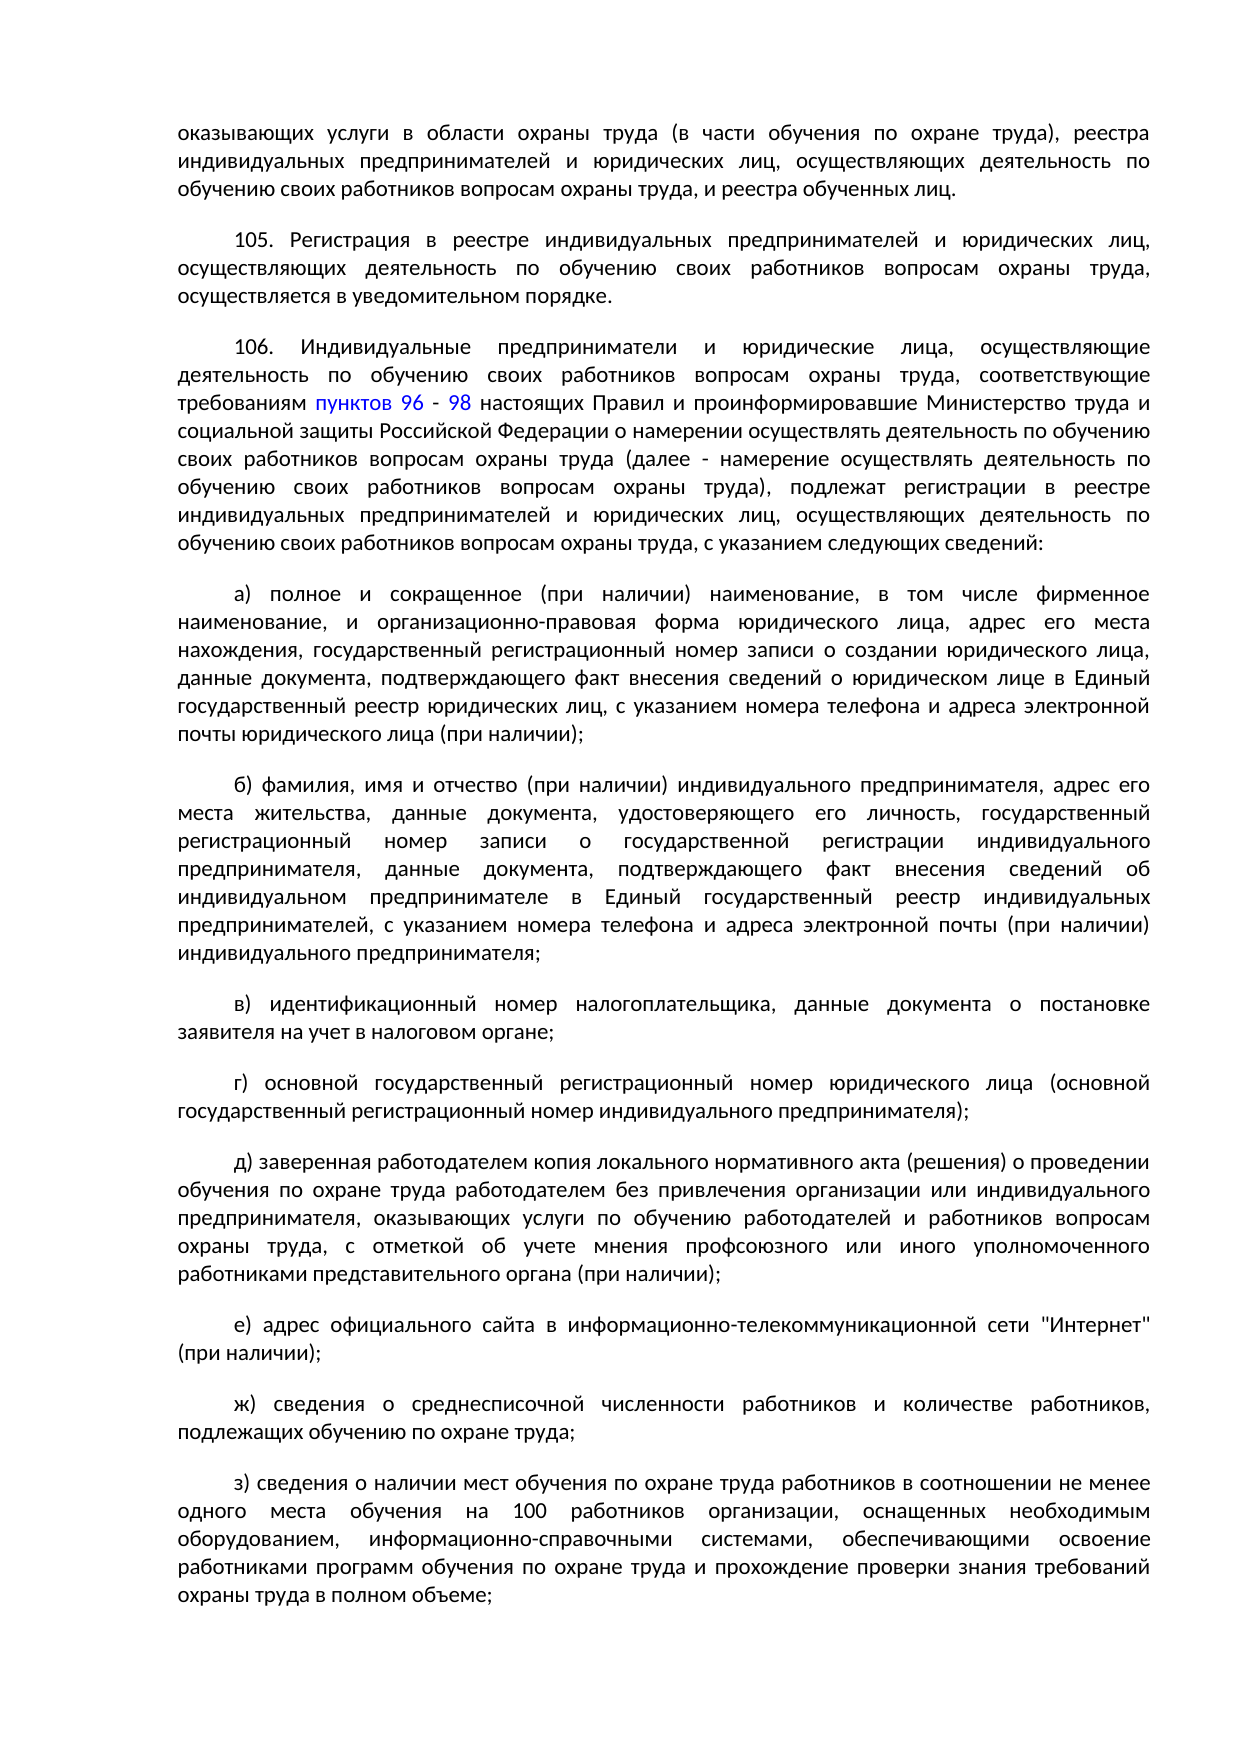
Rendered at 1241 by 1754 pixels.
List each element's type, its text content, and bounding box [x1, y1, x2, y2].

text г) основной государственный регистрационный номер юридического лица (основной государственный регистрационный номер индивидуального предпринимателя); [177, 1068, 1152, 1124]
text е) адрес официального сайта в информационно-телекоммуникационной сети "Интернет" (при наличии); [177, 1310, 1152, 1366]
text б) фамилия, имя и отчество (при наличии) индивидуального предпринимателя, адрес его места жительства, данные документа, удостоверяющего его личность, государственный регистрационный номер записи о государственной регистрации индивидуального предпринимателя, данные документа, подтверждающего факт внесения сведений об индивидуальном предпринимателе в Единый государственный реестр индивидуальных предпринимателей, с указанием номера телефона и адреса электронной почты (при наличии) индивидуального предпринимателя; [177, 770, 1152, 966]
text а) полное и сокращенное (при наличии) наименование, в том числе фирменное наименование, и организационно-правовая форма юридического лица, адрес его места нахождения, государственный регистрационный номер записи о создании юридического лица, данные документа, подтверждающего факт внесения сведений о юридическом лице в Единый государственный реестр юридических лиц, с указанием номера телефона и адреса электронной почты юридического лица (при наличии); [177, 579, 1152, 747]
text 105. Регистрация в реестре индивидуальных предпринимателей и юридических лиц, осуществляющих деятельность по обучению своих работников вопросам охраны труда, осуществляется в уведомительном порядке. [177, 225, 1152, 309]
text д) заверенная работодателем копия локального нормативного акта (решения) о проведении обучения по охране труда работодателем без привлечения организации или индивидуального предпринимателя, оказывающих услуги по обучению работодателей и работников вопросам охраны труда, с отметкой об учете мнения профсоюзного или иного уполномоченного работниками представительного органа (при наличии); [177, 1147, 1152, 1287]
text 106. Индивидуальные предприниматели и юридические лица, осуществляющие деятельность по обучению своих работников вопросам охраны труда, соответствующие требованиям пунктов 96 - 98 настоящих Правил и проинформировавшие Министерство труда и социальной защиты Российской Федерации о намерении осуществлять деятельность по обучению своих работников вопросам охраны труда (далее - намерение осуществлять деятельность по обучению своих работников вопросам охраны труда), подлежат регистрации в реестре индивидуальных предпринимателей и юридических лиц, осуществляющих деятельность по обучению своих работников вопросам охраны труда, с указанием следующих сведений: [177, 332, 1152, 556]
text ж) сведения о среднесписочной численности работников и количестве работников, подлежащих обучению по охране труда; [177, 1389, 1152, 1445]
text з) сведения о наличии мест обучения по охране труда работников в соотношении не менее одного места обучения на 100 работников организации, оснащенных необходимым оборудованием, информационно-справочными системами, обеспечивающими освоение работниками программ обучения по охране труда и прохождение проверки знания требований охраны труда в полном объеме; [177, 1468, 1152, 1608]
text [177, 118, 1152, 202]
text в) идентификационный номер налогоплательщика, данные документа о постановке заявителя на учет в налоговом органе; [177, 989, 1152, 1045]
